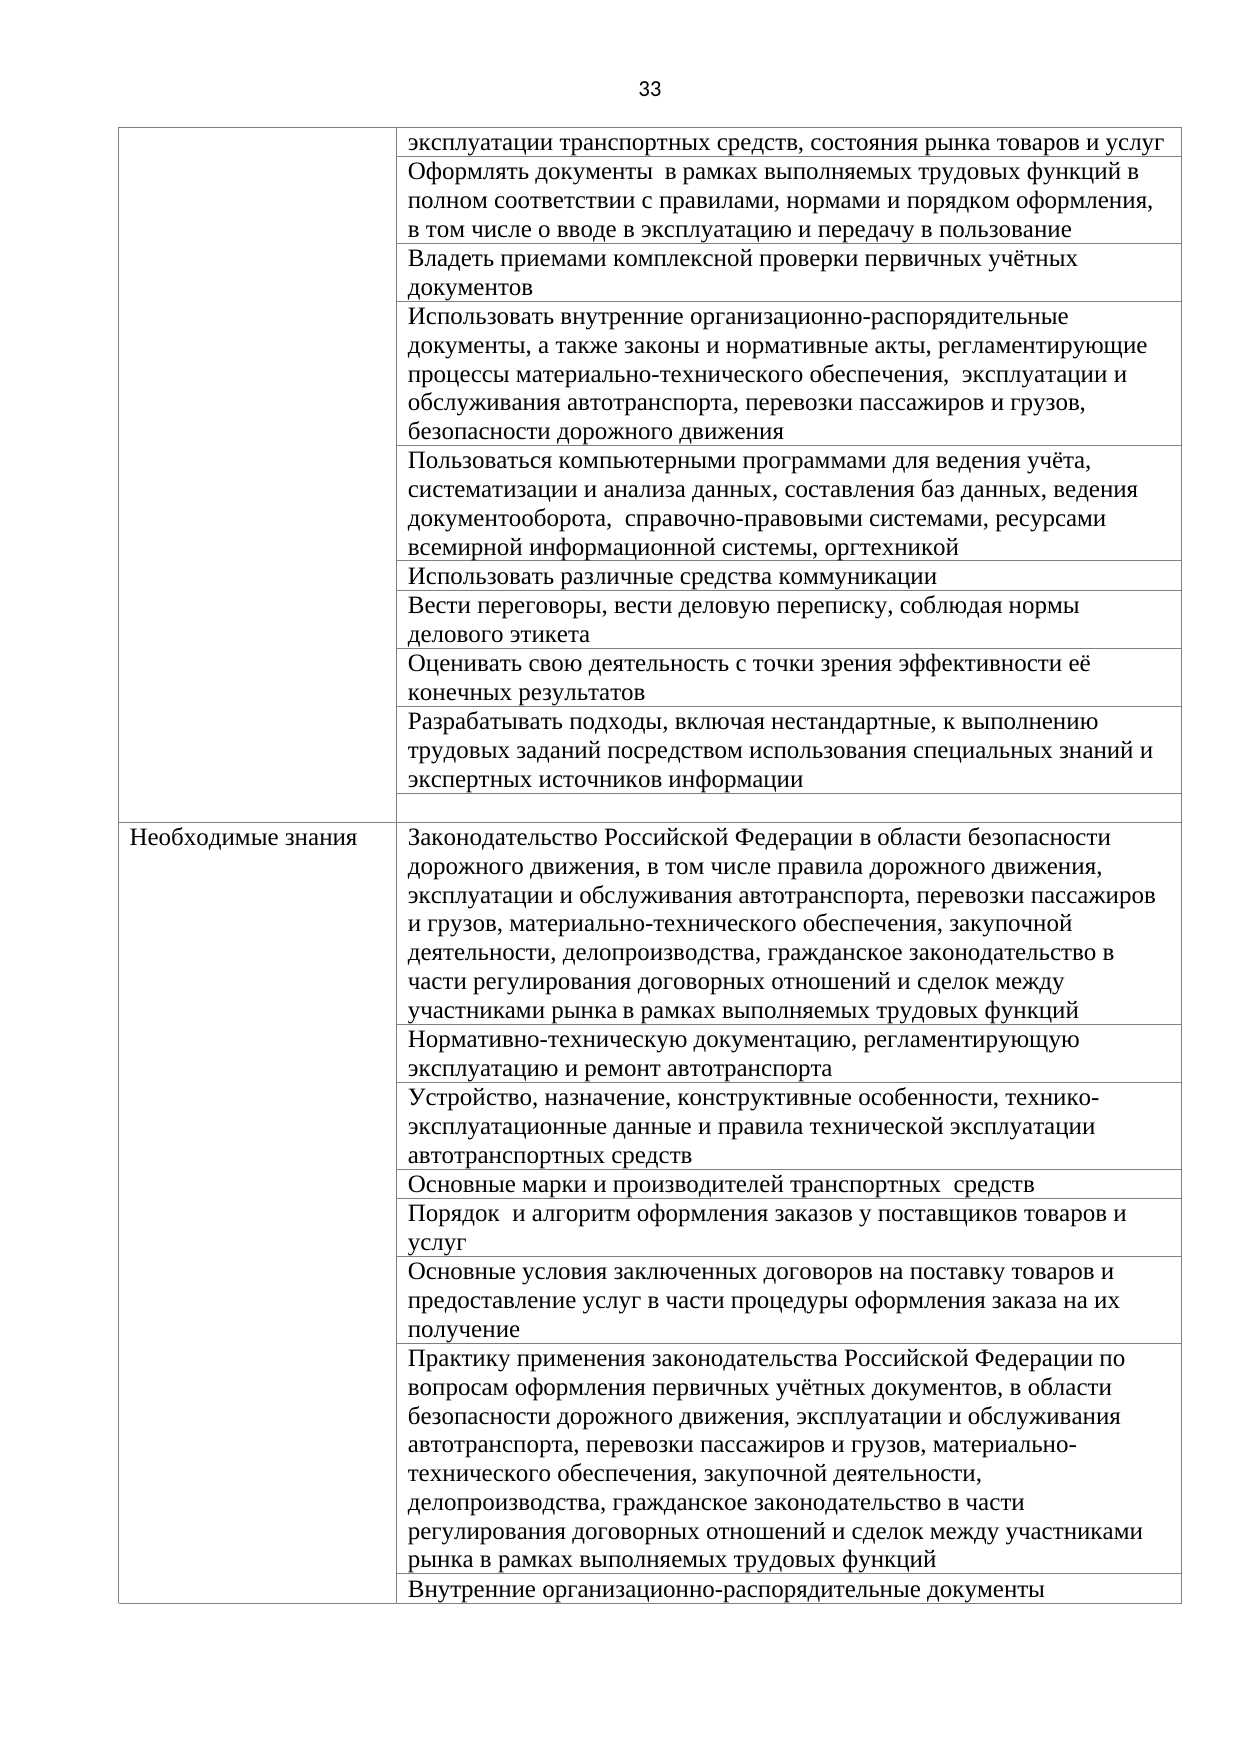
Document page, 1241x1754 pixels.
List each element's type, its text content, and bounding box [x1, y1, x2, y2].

table_cell Пользоваться компьютерными программами для ведения учёта, систематизации и анализа данных, составления баз данных, ведения документооборота, справочно-правовыми системами, ресурсами всемирной информационной системы, оргтехникой [397, 446, 1181, 560]
table_cell [397, 794, 1181, 822]
table_cell Необходимые знания [119, 823, 396, 1602]
table_cell Вести переговоры, вести деловую переписку, соблюдая нормы делового этикета [397, 591, 1181, 648]
table_cell Оформлять документы в рамках выполняемых трудовых функций в полном соответствии с правилами, нормами и порядком оформления, в том числе о вводе в эксплуатацию и передачу в пользование [397, 157, 1181, 243]
table_cell Основные условия заключенных договоров на поставку товаров и предоставление услуг в части процедуры оформления заказа на их получение [397, 1257, 1181, 1343]
table_cell Основные марки и производителей транспортных средств [397, 1170, 1181, 1198]
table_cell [397, 1574, 1181, 1602]
table_cell Практику применения законодательства Российской Федерации по вопросам оформления первичных учётных документов, в области безопасности дорожного движения, эксплуатации и обслуживания автотранспорта, перевозки пассажиров и грузов, материально-технического обеспечения, закупочной деятельности, делопроизводства, гражданское законодательство в части регулирования договорных отношений и сделок между участниками рынка в рамках выполняемых трудовых функций [397, 1344, 1181, 1573]
table_cell Устройство, назначение, конструктивные особенности, технико-эксплуатационные данные и правила технической эксплуатации автотранспортных средств [397, 1083, 1181, 1169]
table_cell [397, 128, 1181, 156]
table_cell Порядок и алгоритм оформления заказов у поставщиков товаров и услуг [397, 1199, 1181, 1256]
table_cell Законодательство Российской Федерации в области безопасности дорожного движения, в том числе правила дорожного движения, эксплуатации и обслуживания автотранспорта, перевозки пассажиров и грузов, материально-технического обеспечения, закупочной деятельности, делопроизводства, гражданское законодательство в части регулирования договорных отношений и сделок между участниками рынка в рамках выполняемых трудовых функций [397, 823, 1181, 1024]
table_cell Использовать внутренние организационно-распорядительные документы, а также законы и нормативные акты, регламентирующие процессы материально-технического обеспечения, эксплуатации и обслуживания автотранспорта, перевозки пассажиров и грузов, безопасности дорожного движения [397, 302, 1181, 445]
table_cell Нормативно-техническую документацию, регламентирующую эксплуатацию и ремонт автотранспорта [397, 1025, 1181, 1082]
table_cell Использовать различные средства коммуникации [397, 561, 1181, 590]
table_cell Владеть приемами комплексной проверки первичных учётных документов [397, 244, 1181, 301]
table_cell Разрабатывать подходы, включая нестандартные, к выполнению трудовых заданий посредством использования специальных знаний и экспертных источников информации [397, 707, 1181, 792]
table_cell Оценивать свою деятельность с точки зрения эффективности её конечных результатов [397, 649, 1181, 706]
